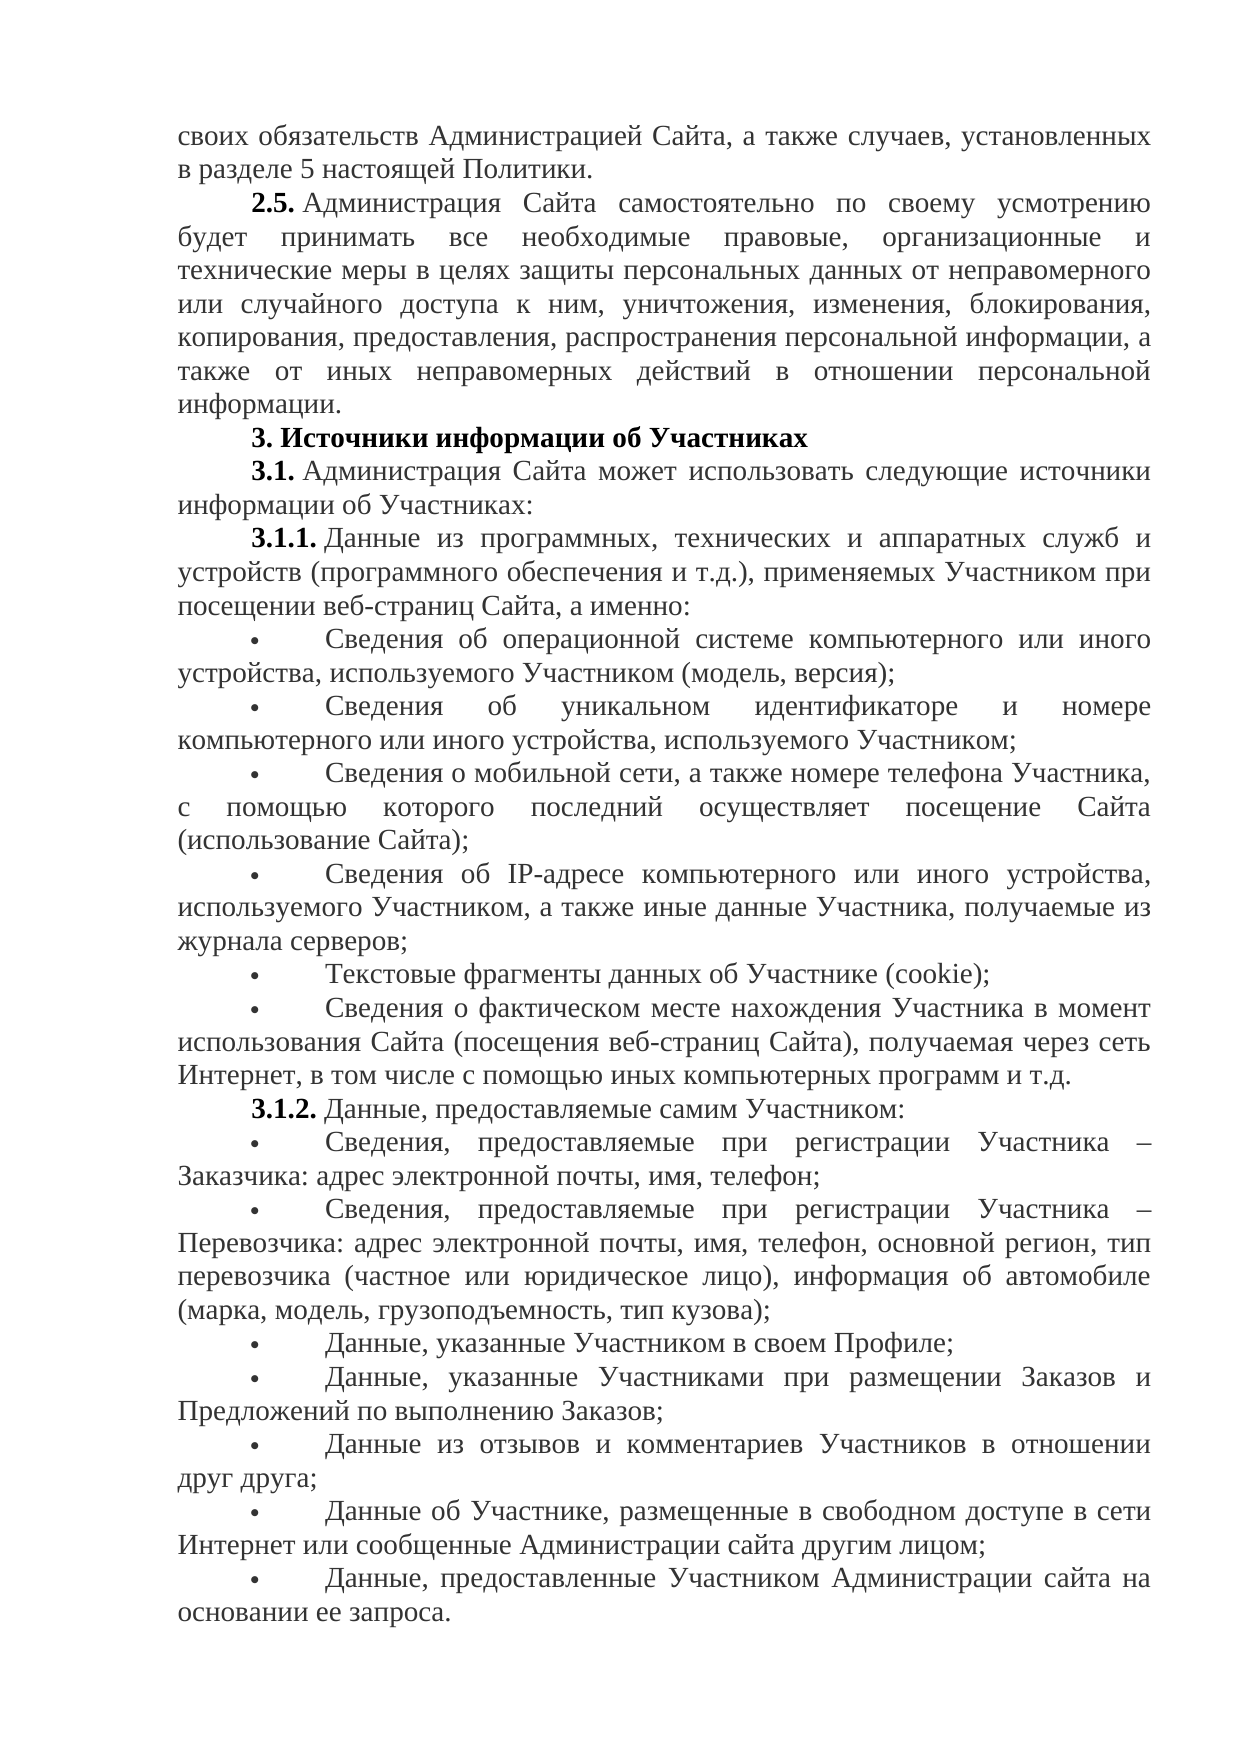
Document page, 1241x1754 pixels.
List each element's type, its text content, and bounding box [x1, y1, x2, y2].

list Данные, указанные Участниками при размещении Заказов и Предложений по выполнению Заказов; [177, 1359, 1152, 1426]
list Сведения, предоставляемые при регистрации Участника – Заказчика: адрес электронной почты, имя, телефон; [177, 1124, 1152, 1191]
text 2.5. Администрация Сайта самостоятельно по своему усмотрению будет принимать все необходимые правовые, организационные и технические меры в целях защиты персональных данных от неправомерного или случайного доступа к ним, уничтожения, изменения, блокирования, копирования, предоставления, распространения персональной информации, а также от иных неправомерных действий в отношении персональной информации. [177, 185, 1152, 420]
list Сведения об уникальном идентификаторе и номере компьютерного или иного устройства, используемого Участником; [177, 688, 1152, 755]
list Данные, предоставленные Участником Администрации сайта на основании ее запроса. [177, 1560, 1152, 1627]
list Сведения об операционной системе компьютерного или иного устройства, используемого Участником (модель, версия); [177, 621, 1152, 688]
text 3.1. Администрация Сайта может использовать следующие источники информации об Участниках: [177, 453, 1152, 521]
list Данные об Участнике, размещенные в свободном доступе в сети Интернет или сообщенные Администрации сайта другим лицом; [177, 1493, 1152, 1560]
text 3.1.1. Данные из программных, технических и аппаратных служб и устройств (программного обеспечения и т.д.), применяемых Участником при посещении веб-страниц Сайта, а именно: [177, 521, 1152, 621]
list Сведения, предоставляемые при регистрации Участника – Перевозчика: адрес электронной почты, имя, телефон, основной регион, тип перевозчика (частное или юридическое лицо), информация об автомобиле (марка, модель, грузоподъемность, тип кузова); [177, 1191, 1152, 1326]
list Данные из отзывов и комментариев Участников в отношении друг друга; [177, 1426, 1152, 1493]
list Сведения о мобильной сети, а также номере телефона Участника, с помощью которого последний осуществляет посещение Сайта (использование Сайта); [177, 755, 1152, 856]
list Текстовые фрагменты данных об Участнике (cookie); [177, 957, 1152, 990]
list Сведения о фактическом месте нахождения Участника в момент использования Сайта (посещения веб-страниц Сайта), получаемая через сеть Интернет, в том числе с помощью иных компьютерных программ и т.д. [177, 990, 1152, 1091]
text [177, 118, 1152, 185]
list Данные, указанные Участником в своем Профиле; [177, 1326, 1152, 1359]
text 3.1.2. Данные, предоставляемые самим Участником: [177, 1091, 1152, 1124]
list Сведения об IP-адресе компьютерного или иного устройства, используемого Участником, а также иные данные Участника, получаемые из журнала серверов; [177, 856, 1152, 957]
text 3. Источники информации об Участниках [177, 420, 1152, 453]
